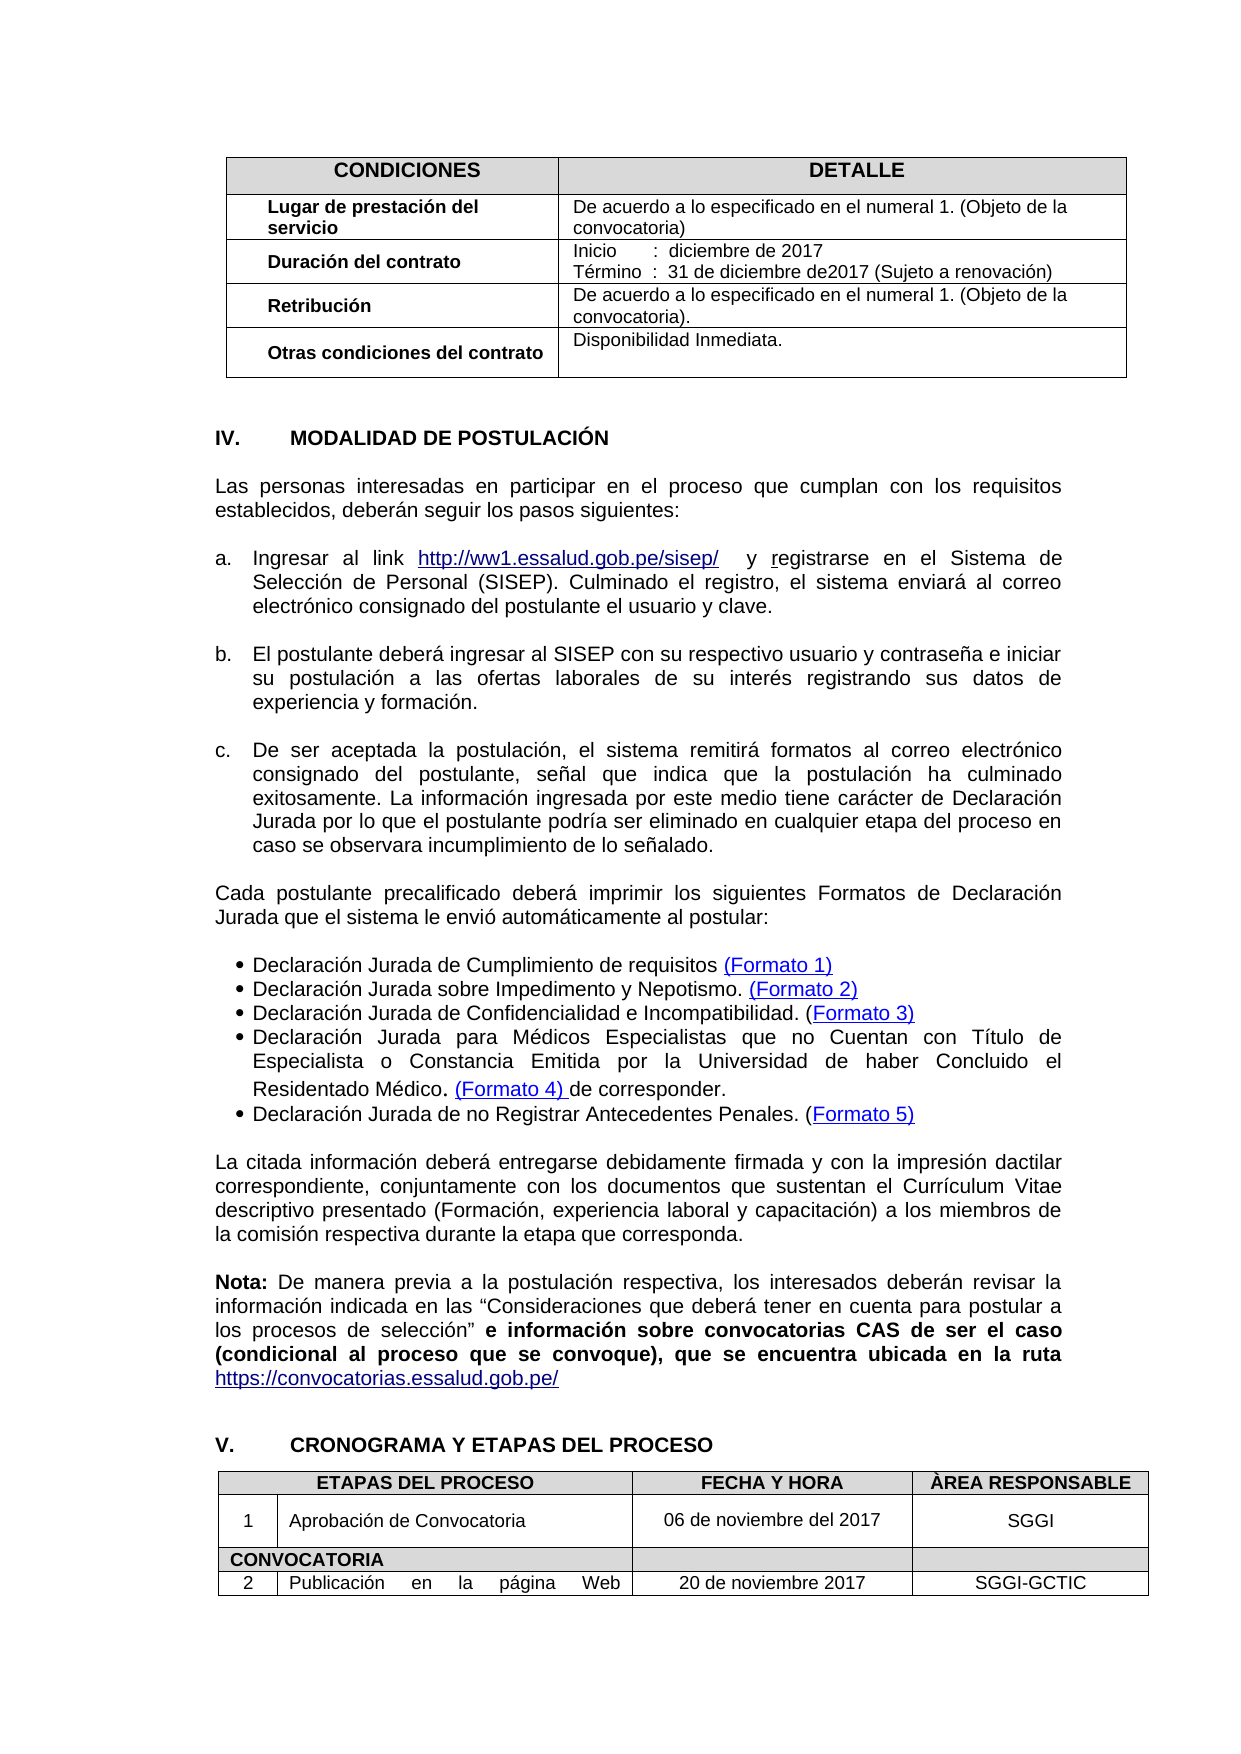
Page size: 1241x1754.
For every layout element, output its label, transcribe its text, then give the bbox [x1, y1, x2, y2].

table_cell SGGI-GCTIC [913, 1572, 1148, 1595]
list Ingresar al link http://ww1.essalud.gob.pe/sisep/ y registrarse en el Sistema de Selección de Personal (SISEP). Culminado el registro, el sistema enviará al correo electrónico consignado del postulante el usuario y clave. [215, 546, 1063, 618]
table_cell 1 [219, 1495, 277, 1547]
table_cell SGGI [913, 1495, 1148, 1547]
table_cell [633, 1548, 912, 1571]
table_cell Retribución [227, 284, 558, 327]
list Declaración Jurada sobre Impedimento y Nepotismo. (Formato 2) [236, 977, 1063, 1001]
table_cell 2 [219, 1572, 277, 1595]
table_cell Disponibilidad Inmediata. [559, 328, 1126, 377]
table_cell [278, 1572, 632, 1595]
table_cell [913, 1548, 1148, 1571]
list MODALIDAD DE POSTULACIÓN [215, 426, 1063, 450]
text Nota: De manera previa a la postulación respectiva, los interesados deberán revisar la información indicada en las “Consideraciones que deberá tener en cuenta para postular a los procesos de selección” e información sobre convocatorias CAS de ser el caso (condicional al proceso que se convoque), que se encuentra ubicada en la ruta https://convocatorias.essalud.gob.pe/ [215, 1270, 1063, 1389]
list De ser aceptada la postulación, el sistema remitirá formatos al correo electrónico consignado del postulante, señal que indica que la postulación ha culminado exitosamente. La información ingresada por este medio tiene carácter de Declaración Jurada por lo que el postulante podría ser eliminado en cualquier etapa del proceso en caso se observara incumplimiento de lo señalado. [215, 737, 1063, 857]
list Cada postulante precalificado deberá imprimir los siguientes Formatos de Declaración Jurada que el sistema le envió automáticamente al postular: [215, 881, 1063, 929]
table_header ETAPAS DEL PROCESO [219, 1472, 632, 1494]
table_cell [633, 1572, 912, 1595]
list El postulante deberá ingresar al SISEP con su respectivo usuario y contraseña e iniciar su postulación a las ofertas laborales de su interés registrando sus datos de experiencia y formación. [215, 642, 1063, 713]
table_header CONDICIONES [227, 158, 558, 194]
list CRONOGRAMA Y ETAPAS DEL PROCESO [215, 1433, 1063, 1457]
list La citada información deberá entregarse debidamente firmada y con la impresión dactilar correspondiente, conjuntamente con los documentos que sustentan el Currículum Vitae descriptivo presentado (Formación, experiencia laboral y capacitación) a los miembros de la comisión respectiva durante la etapa que corresponda. [215, 1150, 1063, 1246]
list Declaración Jurada para Médicos Especialistas que no Cuentan con Título de Especialista o Constancia Emitida por la Universidad de haber Concluido el Residentado Médico. (Formato 4) de corresponder. [236, 1025, 1063, 1102]
table_cell Otras condiciones del contrato [227, 328, 558, 377]
list Declaración Jurada de Confidencialidad e Incompatibilidad. (Formato 3) [236, 1001, 1063, 1025]
text Las personas interesadas en participar en el proceso que cumplan con los requisitos establecidos, deberán seguir los pasos siguientes: [215, 474, 1063, 522]
table_cell 06 de noviembre del 2017 [633, 1495, 912, 1547]
table_cell Aprobación de Convocatoria [278, 1495, 632, 1547]
table_cell Duración del contrato [227, 240, 558, 283]
table_cell De acuerdo a lo especificado en el numeral 1. (Objeto de la convocatoria). [559, 284, 1126, 327]
table_cell Lugar de prestación del servicio [227, 195, 558, 238]
table_cell De acuerdo a lo especificado en el numeral 1. (Objeto de la convocatoria) [559, 195, 1126, 238]
table_header DETALLE [559, 158, 1126, 194]
list Declaración Jurada de Cumplimiento de requisitos (Formato 1) [236, 953, 1063, 977]
table_cell CONVOCATORIA [219, 1548, 632, 1571]
list Declaración Jurada de no Registrar Antecedentes Penales. (Formato 5) [236, 1102, 1063, 1126]
table_cell Inicio : diciembre de 2017 Término : 31 de diciembre de2017 (Sujeto a renovación) [559, 240, 1126, 283]
table_header ÀREA RESPONSABLE [913, 1472, 1148, 1494]
table_header FECHA Y HORA [633, 1472, 912, 1494]
